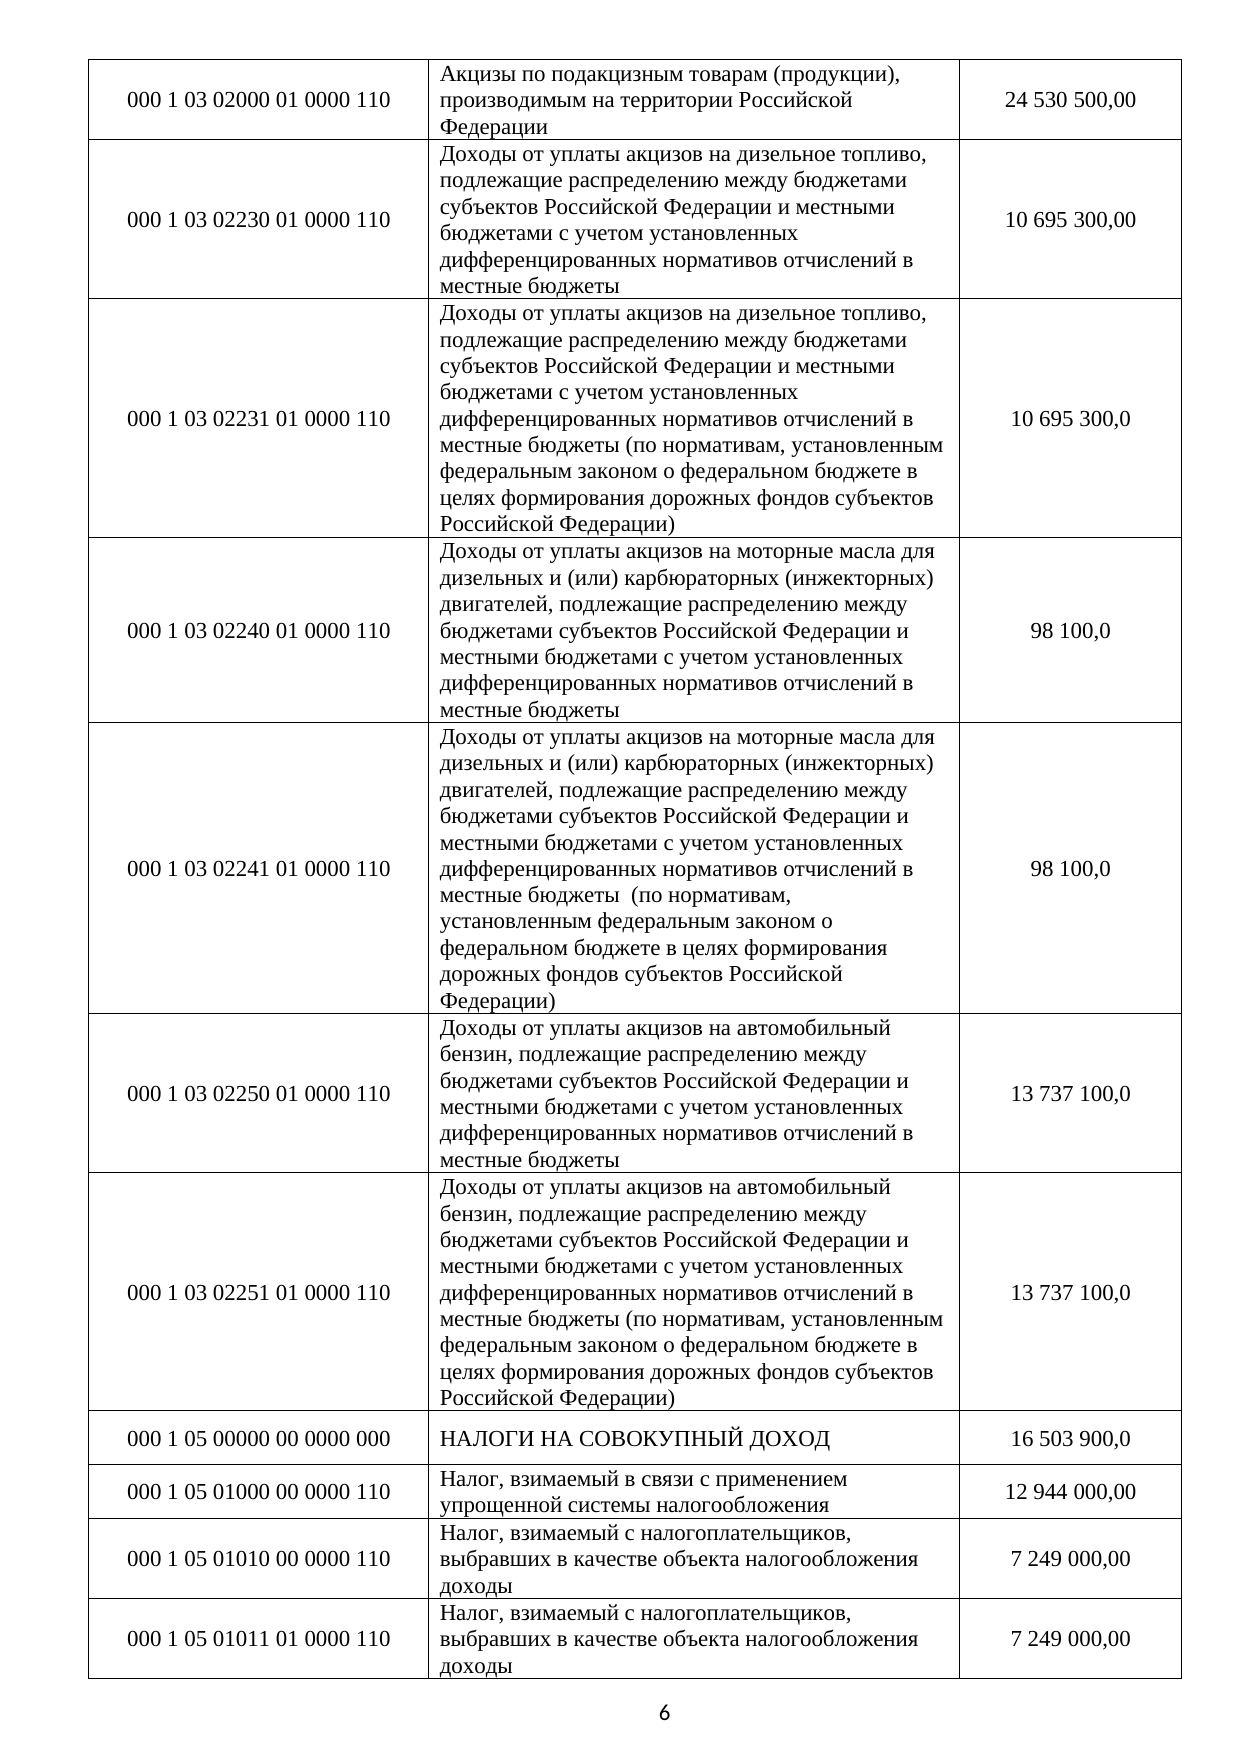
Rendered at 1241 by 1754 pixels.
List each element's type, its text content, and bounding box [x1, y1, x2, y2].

table_cell 98 100,0 [960, 723, 1181, 1013]
table_cell Акцизы по подакцизным товарам (продукции), производимым на территории Российской Федерации [429, 60, 959, 139]
table_cell 000 1 03 02230 01 0000 110 [89, 140, 428, 298]
table_cell 000 1 05 01011 01 0000 110 [89, 1599, 428, 1678]
table_cell Доходы от уплаты акцизов на моторные масла для дизельных и (или) карбюраторных (инжекторных) двигателей, подлежащие распределению между бюджетами субъектов Российской Федерации и местными бюджетами с учетом установленных дифференцированных нормативов отчислений в местные бюджеты [429, 538, 959, 722]
table_cell 000 1 03 02231 01 0000 110 [89, 299, 428, 537]
table_cell 000 1 03 02241 01 0000 110 [89, 723, 428, 1013]
table_cell Налог, взимаемый с налогоплательщиков, выбравших в качестве объекта налогообложения доходы [429, 1519, 959, 1598]
table_cell 000 1 03 02250 01 0000 110 [89, 1014, 428, 1172]
table_cell Доходы от уплаты акцизов на моторные масла для дизельных и (или) карбюраторных (инжекторных) двигателей, подлежащие распределению между бюджетами субъектов Российской Федерации и местными бюджетами с учетом установленных дифференцированных нормативов отчислений в местные бюджеты (по нормативам, установленным федеральным законом о федеральном бюджете в целях формирования дорожных фондов субъектов Российской Федерации) [429, 723, 959, 1013]
table_cell 000 1 05 01010 00 0000 110 [89, 1519, 428, 1598]
table_cell Налог, взимаемый с налогоплательщиков, выбравших в качестве объекта налогообложения доходы [429, 1599, 959, 1678]
table_cell 10 695 300,0 [960, 299, 1181, 537]
table_cell НАЛОГИ НА СОВОКУПНЫЙ ДОХОД [429, 1411, 959, 1464]
table_cell 12 944 000,00 [960, 1465, 1181, 1518]
table_cell Доходы от уплаты акцизов на дизельное топливо, подлежащие распределению между бюджетами субъектов Российской Федерации и местными бюджетами с учетом установленных дифференцированных нормативов отчислений в местные бюджеты (по нормативам, установленным федеральным законом о федеральном бюджете в целях формирования дорожных фондов субъектов Российской Федерации) [429, 299, 959, 537]
table_cell 16 503 900,0 [960, 1411, 1181, 1464]
table_cell 000 1 03 02000 01 0000 110 [89, 60, 428, 139]
table_cell 24 530 500,00 [960, 60, 1181, 139]
table_cell 7 249 000,00 [960, 1519, 1181, 1598]
table_cell 000 1 05 01000 00 0000 110 [89, 1465, 428, 1518]
table_cell 000 1 03 02251 01 0000 110 [89, 1173, 428, 1410]
table_cell 13 737 100,0 [960, 1014, 1181, 1172]
table_cell 10 695 300,00 [960, 140, 1181, 298]
table_cell Доходы от уплаты акцизов на автомобильный бензин, подлежащие распределению между бюджетами субъектов Российской Федерации и местными бюджетами с учетом установленных дифференцированных нормативов отчислений в местные бюджеты [429, 1014, 959, 1172]
table_cell Доходы от уплаты акцизов на дизельное топливо, подлежащие распределению между бюджетами субъектов Российской Федерации и местными бюджетами с учетом установленных дифференцированных нормативов отчислений в местные бюджеты [429, 140, 959, 298]
table_cell 7 249 000,00 [960, 1599, 1181, 1678]
table_cell 98 100,0 [960, 538, 1181, 722]
table_cell 000 1 03 02240 01 0000 110 [89, 538, 428, 722]
table_cell 000 1 05 00000 00 0000 000 [89, 1411, 428, 1464]
table_cell Доходы от уплаты акцизов на автомобильный бензин, подлежащие распределению между бюджетами субъектов Российской Федерации и местными бюджетами с учетом установленных дифференцированных нормативов отчислений в местные бюджеты (по нормативам, установленным федеральным законом о федеральном бюджете в целях формирования дорожных фондов субъектов Российской Федерации) [429, 1173, 959, 1410]
table_cell Налог, взимаемый в связи с применением упрощенной системы налогообложения [429, 1465, 959, 1518]
table_cell 13 737 100,0 [960, 1173, 1181, 1410]
